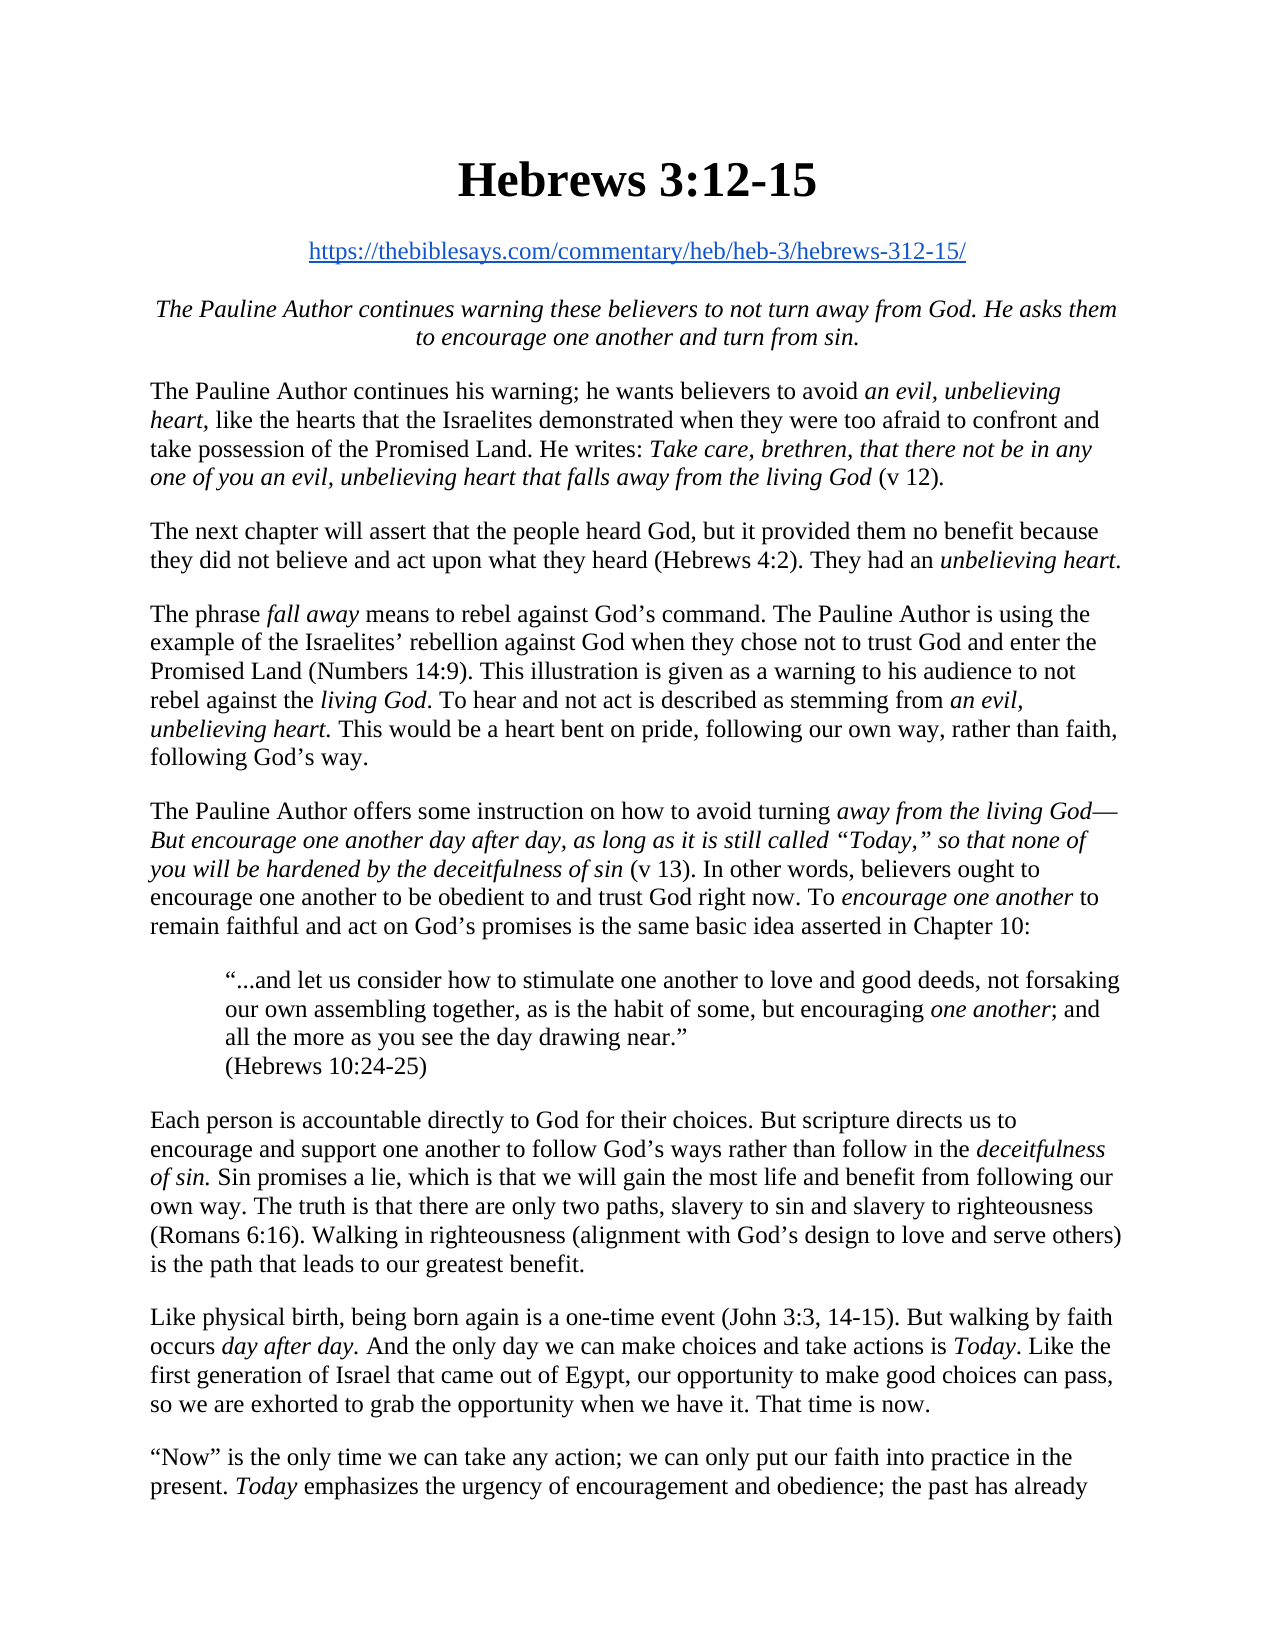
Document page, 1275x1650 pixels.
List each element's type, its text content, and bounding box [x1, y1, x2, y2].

text The Pauline Author continues his warning; he wants believers to avoid an evil, unbelieving heart, like the hearts that the Israelites demonstrated when they were too afraid to confront and take possession of the Promised Land. He writes: Take care, brethren, that there not be in any one of you an evil, unbelieving heart that falls away from the living God (v 12). [150, 376, 1125, 491]
text Hebrews 3:12-15 [150, 150, 1125, 207]
text Like physical birth, being born again is a one-time event (John 3:3, 14-15). But walking by faith occurs day after day. And the only day we can make choices and take actions is Today. Like the first generation of Israel that came out of Egypt, our opportunity to make good choices can pass, so we are exhorted to grab the opportunity when we have it. That time is now. [150, 1302, 1125, 1417]
text The phrase fall away means to rebel against God’s command. The Pauline Author is using the example of the Israelites’ rebellion against God when they chose not to trust God and enter the Promised Land (Numbers 14:9). This illustration is given as a warning to his audience to not rebel against the living God. To hear and not act is described as stemming from an evil, unbelieving heart. This would be a heart bent on pride, following our own way, rather than faith, following God’s way. [150, 599, 1125, 771]
text The Pauline Author offers some instruction on how to avoid turning away from the living God—But encourage one another day after day, as long as it is still called “Today,” so that none of you will be hardened by the deceitfulness of sin (v 13). In other words, believers ought to encourage one another to be obedient to and trust God right now. To encourage one another to remain faithful and act on God’s promises is the same basic idea asserted in Chapter 10: [150, 796, 1125, 940]
text The next chapter will assert that the people heard God, but it provided them no benefit because they did not believe and act upon what they heard (Hebrews 4:2). They had an unbelieving heart. [150, 516, 1125, 574]
text The Pauline Author continues warning these believers to not turn away from God. He asks them to encourage one another and turn from sin. [150, 294, 1125, 351]
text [150, 1442, 1125, 1500]
text Each person is accountable directly to God for their choices. But scripture directs us to encourage and support one another to follow God’s ways rather than follow in the deceitfulness of sin. Sin promises a lie, which is that we will gain the most life and benefit from following our own way. The truth is that there are only two paths, slavery to sin and slavery to righteousness (Romans 6:16). Walking in righteousness (alignment with God’s design to love and serve others) is the path that leads to our greatest benefit. [150, 1105, 1125, 1277]
text https://thebiblesays.com/commentary/heb/heb-3/hebrews-312-15/ [150, 236, 1125, 265]
text “...and let us consider how to stimulate one another to love and good deeds, not forsaking our own assembling together, as is the habit of some, but encouraging one another; and all the more as you see the day drawing near.” (Hebrews 10:24-25) [162, 965, 1125, 1080]
